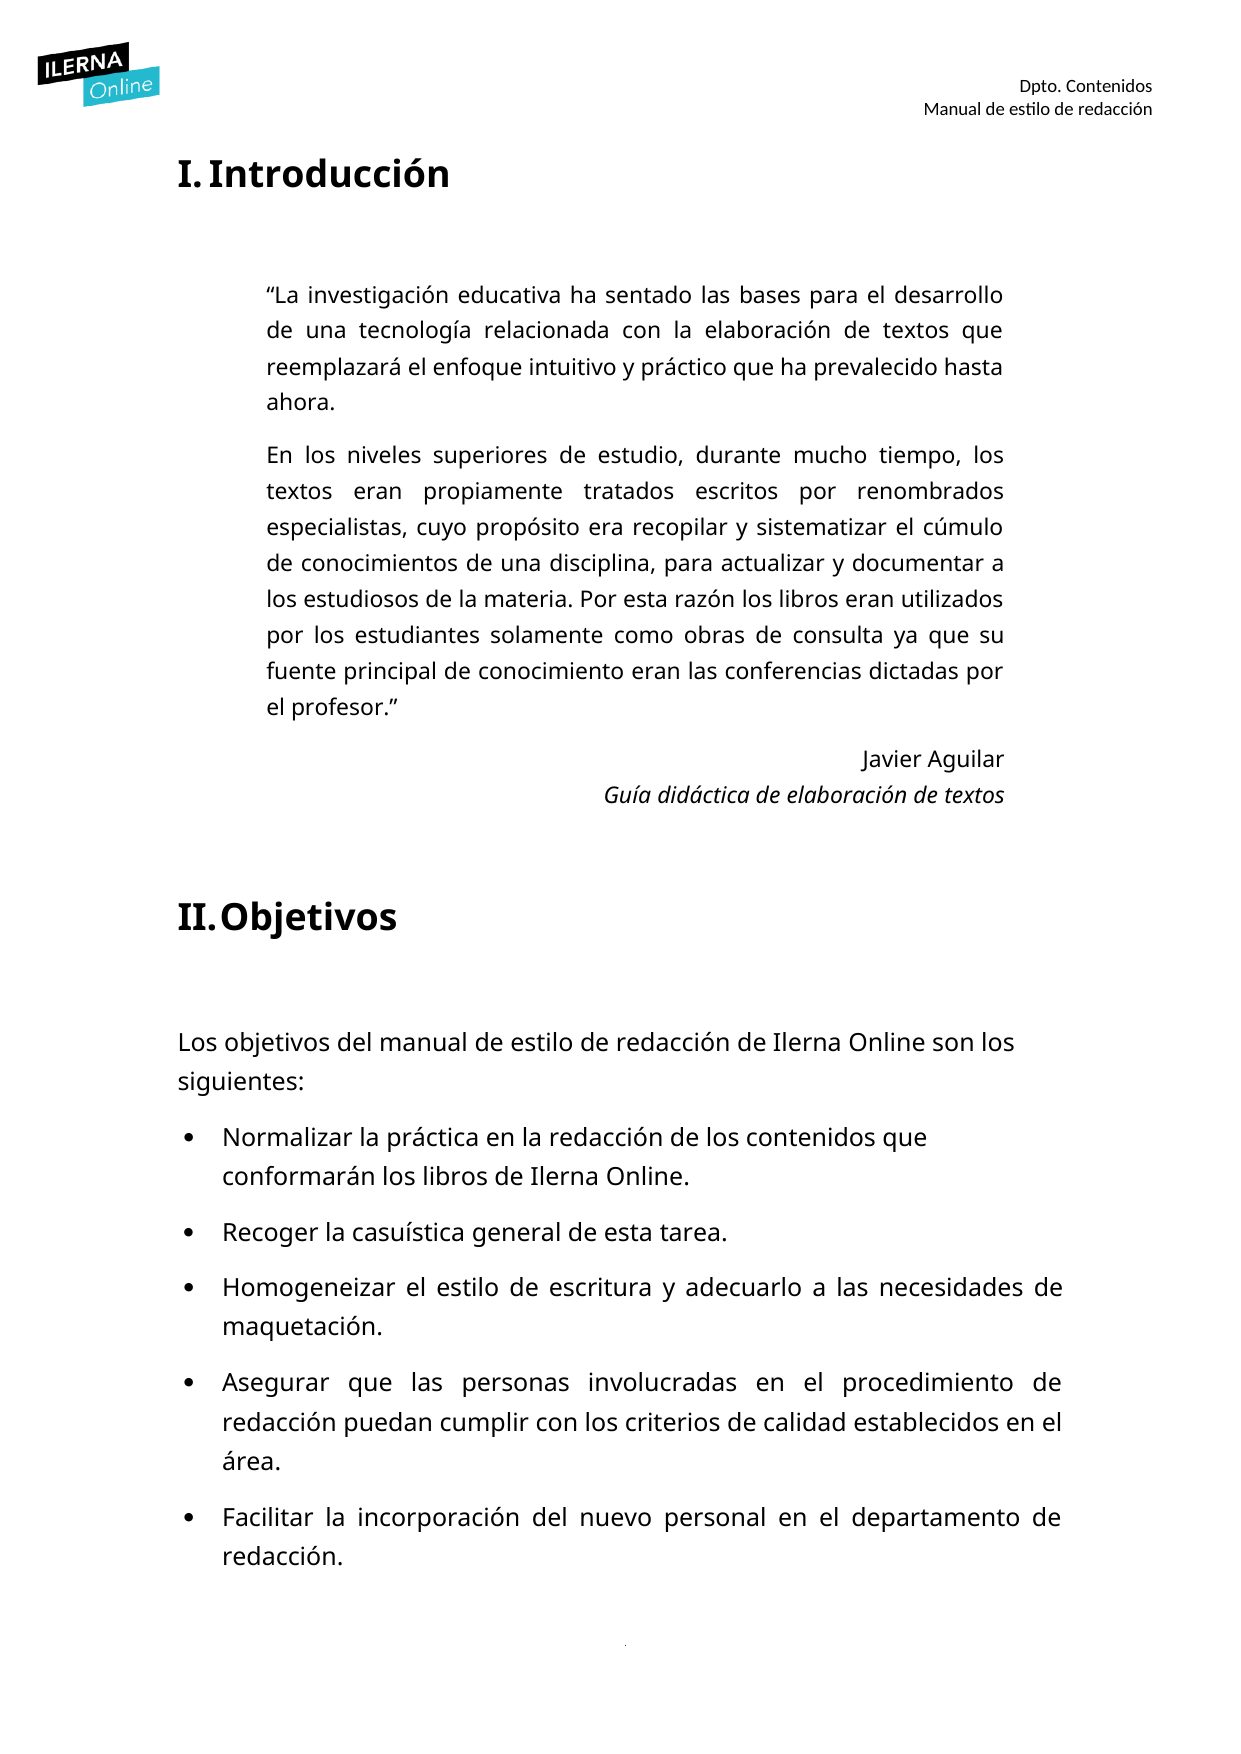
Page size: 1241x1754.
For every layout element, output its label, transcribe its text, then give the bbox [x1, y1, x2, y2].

list Facilitar la incorporación del nuevo personal en el departamento de redacción. [184, 1499, 1063, 1572]
text Guía didáctica de elaboración de textos [162, 779, 1004, 810]
text “La investigación educativa ha sentado las bases para el desarrollo de una tecnología relacionada con la elaboración de textos que reemplazará el enfoque intuitivo y práctico que ha prevalecido hasta ahora. [266, 278, 1004, 418]
list Homogeneizar el estilo de escritura y adecuarlo a las necesidades de maquetación. [184, 1270, 1063, 1343]
text En los niveles superiores de estudio, durante mucho tiempo, los textos eran propiamente tratados escritos por renombrados especialistas, cuyo propósito era recopilar y sistematizar el cúmulo de conocimientos de una disciplina, para actualizar y documentar a los estudiosos de la materia. Por esta razón los libros eran utilizados por los estudiantes solamente como obras de consulta ya que su fuente principal de conocimiento eran las conferencias dictadas por el profesor.” [266, 439, 1004, 722]
picture [37, 41, 160, 107]
list Normalizar la práctica en la redacción de los contenidos que conformarán los libros de Ilerna Online. [184, 1120, 1064, 1193]
list Recoger la casuística general de esta tarea. [184, 1215, 1076, 1249]
subtitle Objetivos [177, 890, 1076, 941]
text Los objetivos del manual de estilo de redacción de Ilerna Online son los siguientes: [177, 1024, 1076, 1098]
list Asegurar que las personas involucradas en el procedimiento de redacción puedan cumplir con los criterios de calidad establecidos en el área. [184, 1365, 1063, 1477]
subtitle Introducción [177, 147, 1076, 198]
text Javier Aguilar [162, 743, 1004, 774]
